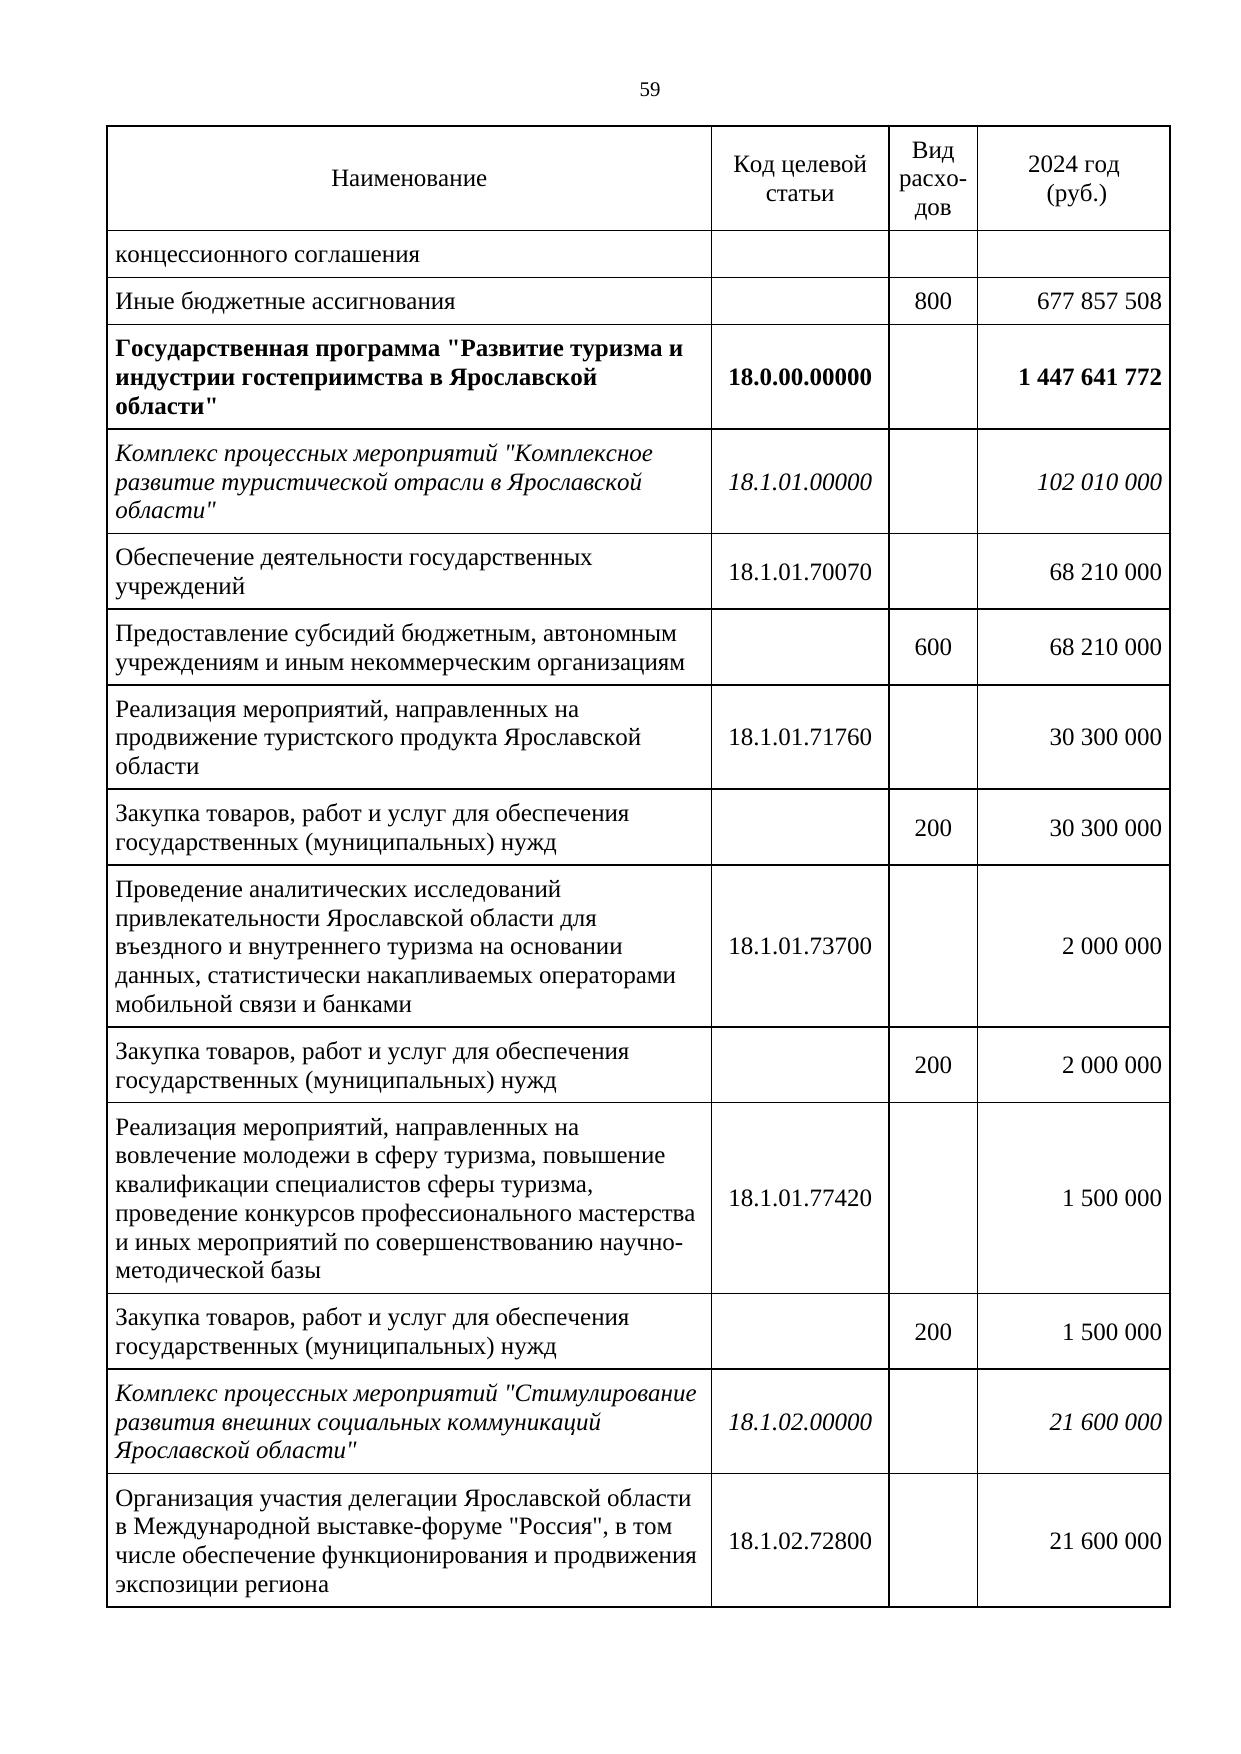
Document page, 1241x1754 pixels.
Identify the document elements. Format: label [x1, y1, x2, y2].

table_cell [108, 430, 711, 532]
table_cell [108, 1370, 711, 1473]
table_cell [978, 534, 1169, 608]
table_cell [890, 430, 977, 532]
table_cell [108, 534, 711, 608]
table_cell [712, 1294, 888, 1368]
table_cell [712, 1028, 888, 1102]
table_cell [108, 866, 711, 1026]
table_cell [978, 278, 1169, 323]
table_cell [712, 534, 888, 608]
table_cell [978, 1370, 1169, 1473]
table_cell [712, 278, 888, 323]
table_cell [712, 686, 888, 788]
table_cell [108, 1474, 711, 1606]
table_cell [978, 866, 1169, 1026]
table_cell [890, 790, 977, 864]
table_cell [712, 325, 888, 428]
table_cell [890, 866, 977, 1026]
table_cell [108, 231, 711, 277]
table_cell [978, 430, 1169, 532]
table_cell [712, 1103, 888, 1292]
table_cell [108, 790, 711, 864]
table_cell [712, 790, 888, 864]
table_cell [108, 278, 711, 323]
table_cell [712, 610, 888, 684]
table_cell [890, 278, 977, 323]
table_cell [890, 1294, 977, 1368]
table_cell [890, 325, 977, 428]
table_header [108, 127, 711, 229]
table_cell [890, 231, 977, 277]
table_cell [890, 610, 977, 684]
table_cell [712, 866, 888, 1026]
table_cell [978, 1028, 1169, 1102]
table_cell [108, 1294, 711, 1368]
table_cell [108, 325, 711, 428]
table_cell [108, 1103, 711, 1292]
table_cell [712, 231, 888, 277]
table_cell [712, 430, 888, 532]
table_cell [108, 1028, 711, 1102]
table_header [712, 127, 888, 229]
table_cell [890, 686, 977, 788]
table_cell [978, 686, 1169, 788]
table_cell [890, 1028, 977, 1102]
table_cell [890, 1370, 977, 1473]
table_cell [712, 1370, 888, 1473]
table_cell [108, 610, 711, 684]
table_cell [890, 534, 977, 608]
table_header [978, 127, 1169, 229]
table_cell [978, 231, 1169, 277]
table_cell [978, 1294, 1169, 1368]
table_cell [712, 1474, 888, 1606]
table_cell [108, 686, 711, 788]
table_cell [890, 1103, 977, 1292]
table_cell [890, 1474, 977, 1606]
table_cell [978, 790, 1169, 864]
table_header [890, 127, 977, 229]
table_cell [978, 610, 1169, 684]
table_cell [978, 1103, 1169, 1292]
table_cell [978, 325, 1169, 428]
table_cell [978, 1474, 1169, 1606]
